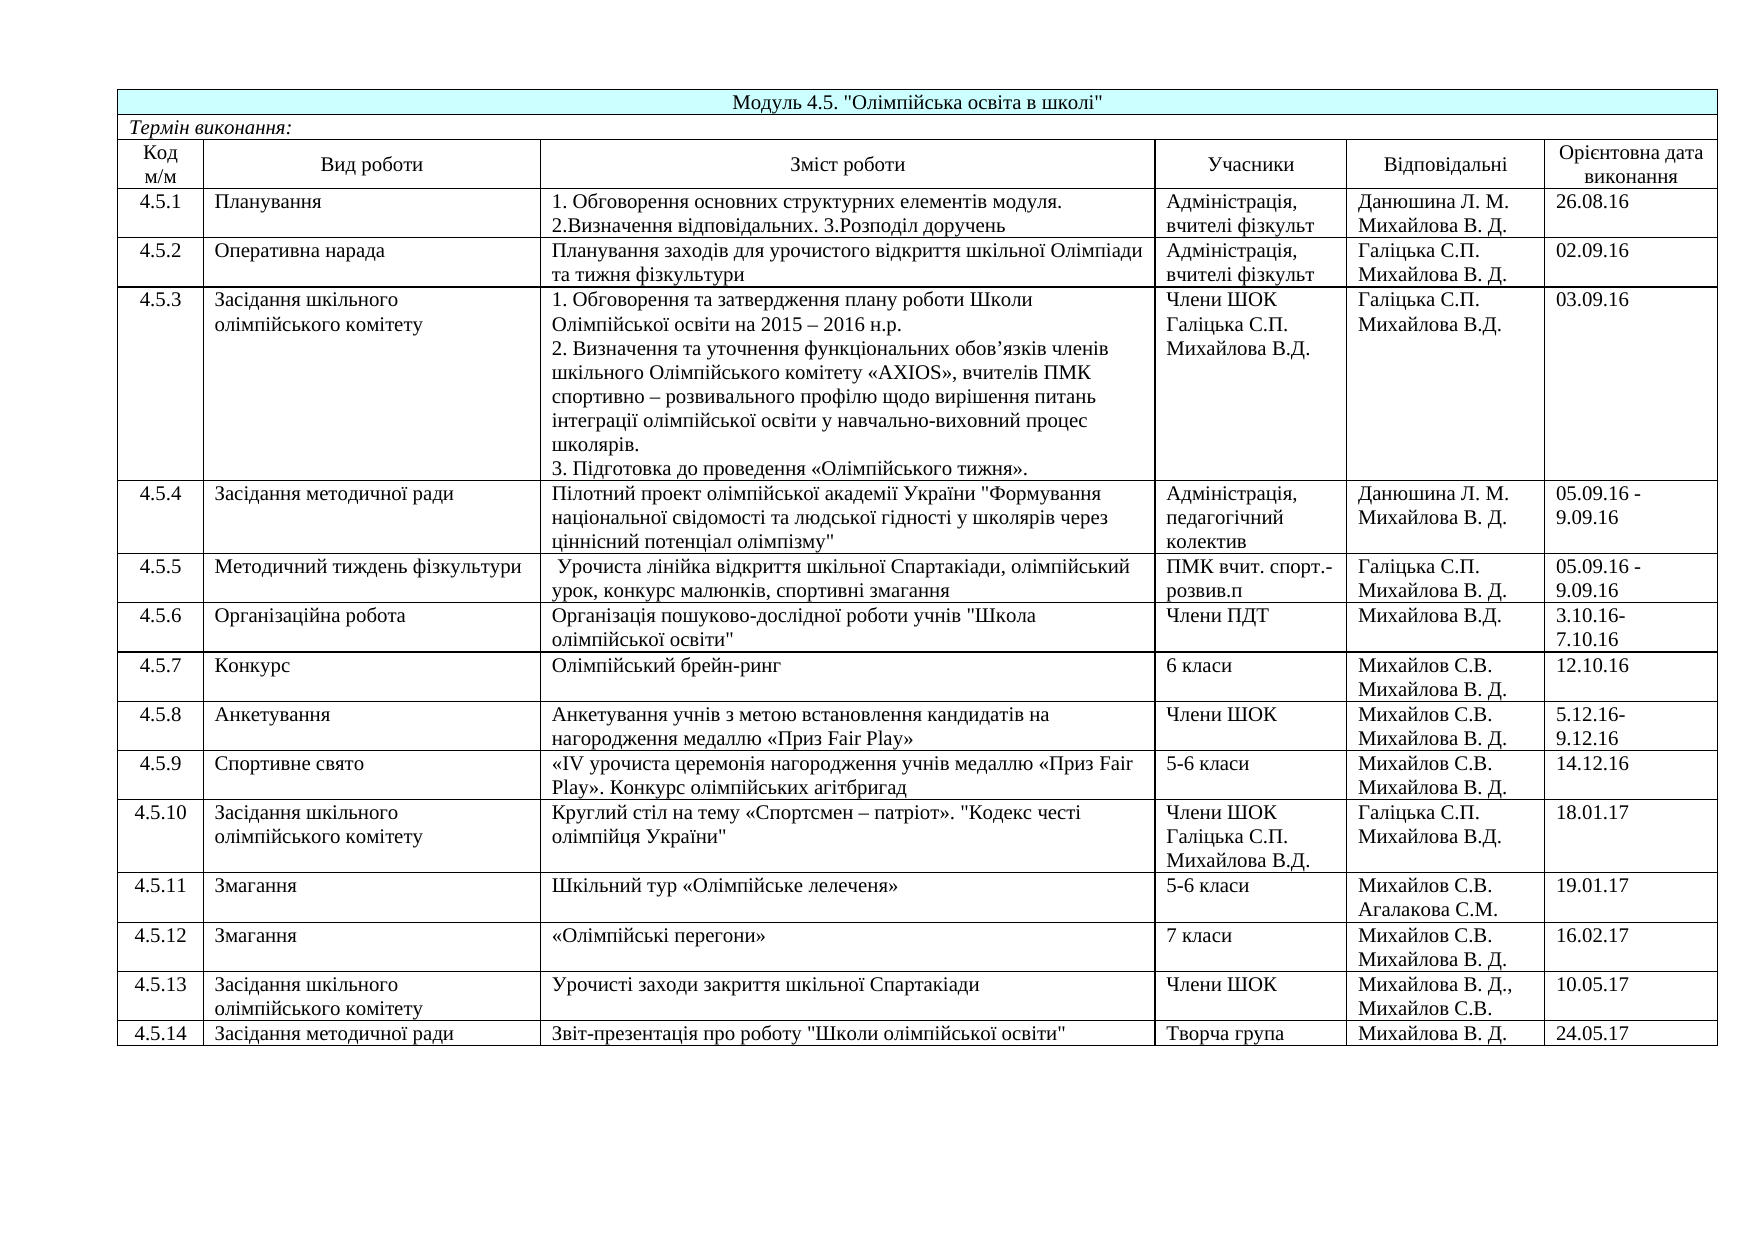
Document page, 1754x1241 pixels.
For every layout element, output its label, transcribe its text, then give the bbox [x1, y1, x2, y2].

table_cell Орієнтовна дата виконання [1545, 140, 1717, 188]
table_cell Члени ШОК [1156, 972, 1346, 1020]
table_cell 05.09.16 - 9.09.16 [1545, 554, 1717, 602]
table_cell Адміністрація, вчителі фізкульт [1156, 238, 1346, 286]
table_cell 05.09.16 - 9.09.16 [1545, 481, 1717, 553]
table_cell Конкурс [204, 653, 540, 701]
table_cell Галіцька С.П. Михайлова В.Д. [1347, 288, 1544, 480]
table_cell Урочиста лінійка відкриття шкільної Спартакіади, олімпійський урок, конкурс малюнків, спортивні змагання [541, 554, 1154, 602]
table_cell Данюшина Л. М. Михайлова В. Д. [1347, 189, 1544, 237]
table_cell 14.12.16 [1545, 751, 1717, 799]
table_cell 4.5.3 [118, 288, 203, 480]
table_cell Засідання шкільного олімпійського комітету [204, 800, 540, 872]
table_cell Змагання [204, 923, 540, 971]
table_cell 6 класи [1156, 653, 1346, 701]
table_cell Звіт-презентація про роботу "Школи олімпійської освіти" [541, 1021, 1154, 1045]
table_cell 10.05.17 [1545, 972, 1717, 1020]
table_cell Методичний тиждень фізкультури [204, 554, 540, 602]
table_cell 19.01.17 [1545, 873, 1717, 922]
table_cell Спортивне свято [204, 751, 540, 799]
table_cell Адміністрація, вчителі фізкульт [1156, 189, 1346, 237]
table_cell Шкільний тур «Олімпійське лелеченя» [541, 873, 1154, 922]
table_cell Михайлова В. Д. [1347, 1021, 1544, 1045]
table_cell Термін виконання: [118, 115, 1717, 139]
table_cell 24.05.17 [1545, 1021, 1717, 1045]
table_cell 5-6 класи [1156, 751, 1346, 799]
table_cell 12.10.16 [1545, 653, 1717, 701]
table_cell 4.5.10 [118, 800, 203, 872]
table_cell 26.08.16 [1545, 189, 1717, 237]
table_cell 1. Обговорення та затвердження плану роботи Школи Олімпійської освіти на 2015 – 2016 н.р. 2. Визначення та уточнення функціональних обов’язків членів шкільного Олімпійського комітету «AXIOS», вчителів ПМК спортивно – розвивального профілю щодо вирішення питань інтеграції олімпійської освіти у навчально-виховний процес школярів. 3. Підготовка до проведення «Олімпійського тижня». [541, 288, 1154, 480]
table_cell 4.5.6 [118, 603, 203, 651]
table_cell 3.10.16- 7.10.16 [1545, 603, 1717, 651]
table_cell Галіцька С.П. Михайлова В. Д. [1347, 554, 1544, 602]
table_cell 4.5.11 [118, 873, 203, 922]
table_cell Анкетування учнів з метою встановлення кандидатів на нагородження медаллю «Приз Fair Play» [541, 702, 1154, 750]
table_cell Творча група [1156, 1021, 1346, 1045]
table_cell Урочисті заходи закриття шкільної Спартакіади [541, 972, 1154, 1020]
table_cell 4.5.4 [118, 481, 203, 553]
table_cell Анкетування [204, 702, 540, 750]
table_cell Засідання шкільного олімпійського комітету [204, 972, 540, 1020]
table_cell Код м/м [118, 140, 203, 188]
table_cell Михайлова В.Д. [1347, 603, 1544, 651]
table_cell Михайлов С.В. Михайлова В. Д. [1347, 653, 1544, 701]
table_cell Організація пошуково-дослідної роботи учнів "Школа олімпійської освіти" [541, 603, 1154, 651]
table_cell «IV урочиста церемонія нагородження учнів медаллю «Приз Fair Play». Конкурс олімпійських агітбригад [541, 751, 1154, 799]
table_cell Михайлов С.В. Михайлова В. Д. [1347, 702, 1544, 750]
table_cell Зміст роботи [541, 140, 1154, 188]
table_cell Адміністрація, педагогічний колектив [1156, 481, 1346, 553]
table_cell 4.5.13 [118, 972, 203, 1020]
table_cell Оперативна нарада [204, 238, 540, 286]
table_cell 4.5.5 [118, 554, 203, 602]
table_cell Олімпійський брейн-ринг [541, 653, 1154, 701]
table_cell Планування заходів для урочистого відкриття шкільної Олімпіади та тижня фізкультури [541, 238, 1154, 286]
table_cell Засідання шкільного олімпійського комітету [204, 288, 540, 480]
table_cell 03.09.16 [1545, 288, 1717, 480]
table_cell Змагання [204, 873, 540, 922]
table_cell 4.5.2 [118, 238, 203, 286]
table_cell Планування [204, 189, 540, 237]
table_cell «Олімпійські перегони» [541, 923, 1154, 971]
table_cell Пілотний проект олімпійської академії України "Формування національної свідомості та людської гідності у школярів через ціннісний потенціал олімпізму" [541, 481, 1154, 553]
table_cell 02.09.16 [1545, 238, 1717, 286]
table_cell 4.5.9 [118, 751, 203, 799]
table_cell Данюшина Л. М. Михайлова В. Д. [1347, 481, 1544, 553]
table_cell ПМК вчит. спорт.-розвив.п [1156, 554, 1346, 602]
table_cell Члени ШОК Галіцька С.П. Михайлова В.Д. [1156, 288, 1346, 480]
table_cell 5-6 класи [1156, 873, 1346, 922]
table_cell Галіцька С.П. Михайлова В. Д. [1347, 238, 1544, 286]
table_cell Організаційна робота [204, 603, 540, 651]
table_cell Члени ШОК Галіцька С.П. Михайлова В.Д. [1156, 800, 1346, 872]
table_cell 4.5.14 [118, 1021, 203, 1045]
table_cell 4.5.12 [118, 923, 203, 971]
table_cell 4.5.1 [118, 189, 203, 237]
table_cell Члени ШОК [1156, 702, 1346, 750]
table_cell Круглий стіл на тему «Спортсмен – патріот». "Кодекс честі олімпійця України" [541, 800, 1154, 872]
table_cell 16.02.17 [1545, 923, 1717, 971]
table_cell Михайлова В. Д., Михайлов С.В. [1347, 972, 1544, 1020]
table_cell Відповідальні [1347, 140, 1544, 188]
table_cell 18.01.17 [1545, 800, 1717, 872]
table_cell 5.12.16- 9.12.16 [1545, 702, 1717, 750]
table_cell Михайлов С.В. Агалакова С.М. [1347, 873, 1544, 922]
table_cell Засідання методичної ради [204, 1021, 540, 1045]
table_cell Михайлов С.В. Михайлова В. Д. [1347, 923, 1544, 971]
table_cell 7 класи [1156, 923, 1346, 971]
table_cell Учасники [1156, 140, 1346, 188]
table_header Модуль 4.5. "Олімпійська освіта в школі" [118, 90, 1717, 114]
table_cell 4.5.8 [118, 702, 203, 750]
table_cell 1. Обговорення основних структурних елементів модуля. 2.Визначення відповідальних. 3.Розподіл доручень [541, 189, 1154, 237]
table_cell Вид роботи [204, 140, 540, 188]
table_cell Члени ПДТ [1156, 603, 1346, 651]
table_cell Галіцька С.П. Михайлова В.Д. [1347, 800, 1544, 872]
table_cell Засідання методичної ради [204, 481, 540, 553]
table_cell Михайлов С.В. Михайлова В. Д. [1347, 751, 1544, 799]
table_cell 4.5.7 [118, 653, 203, 701]
